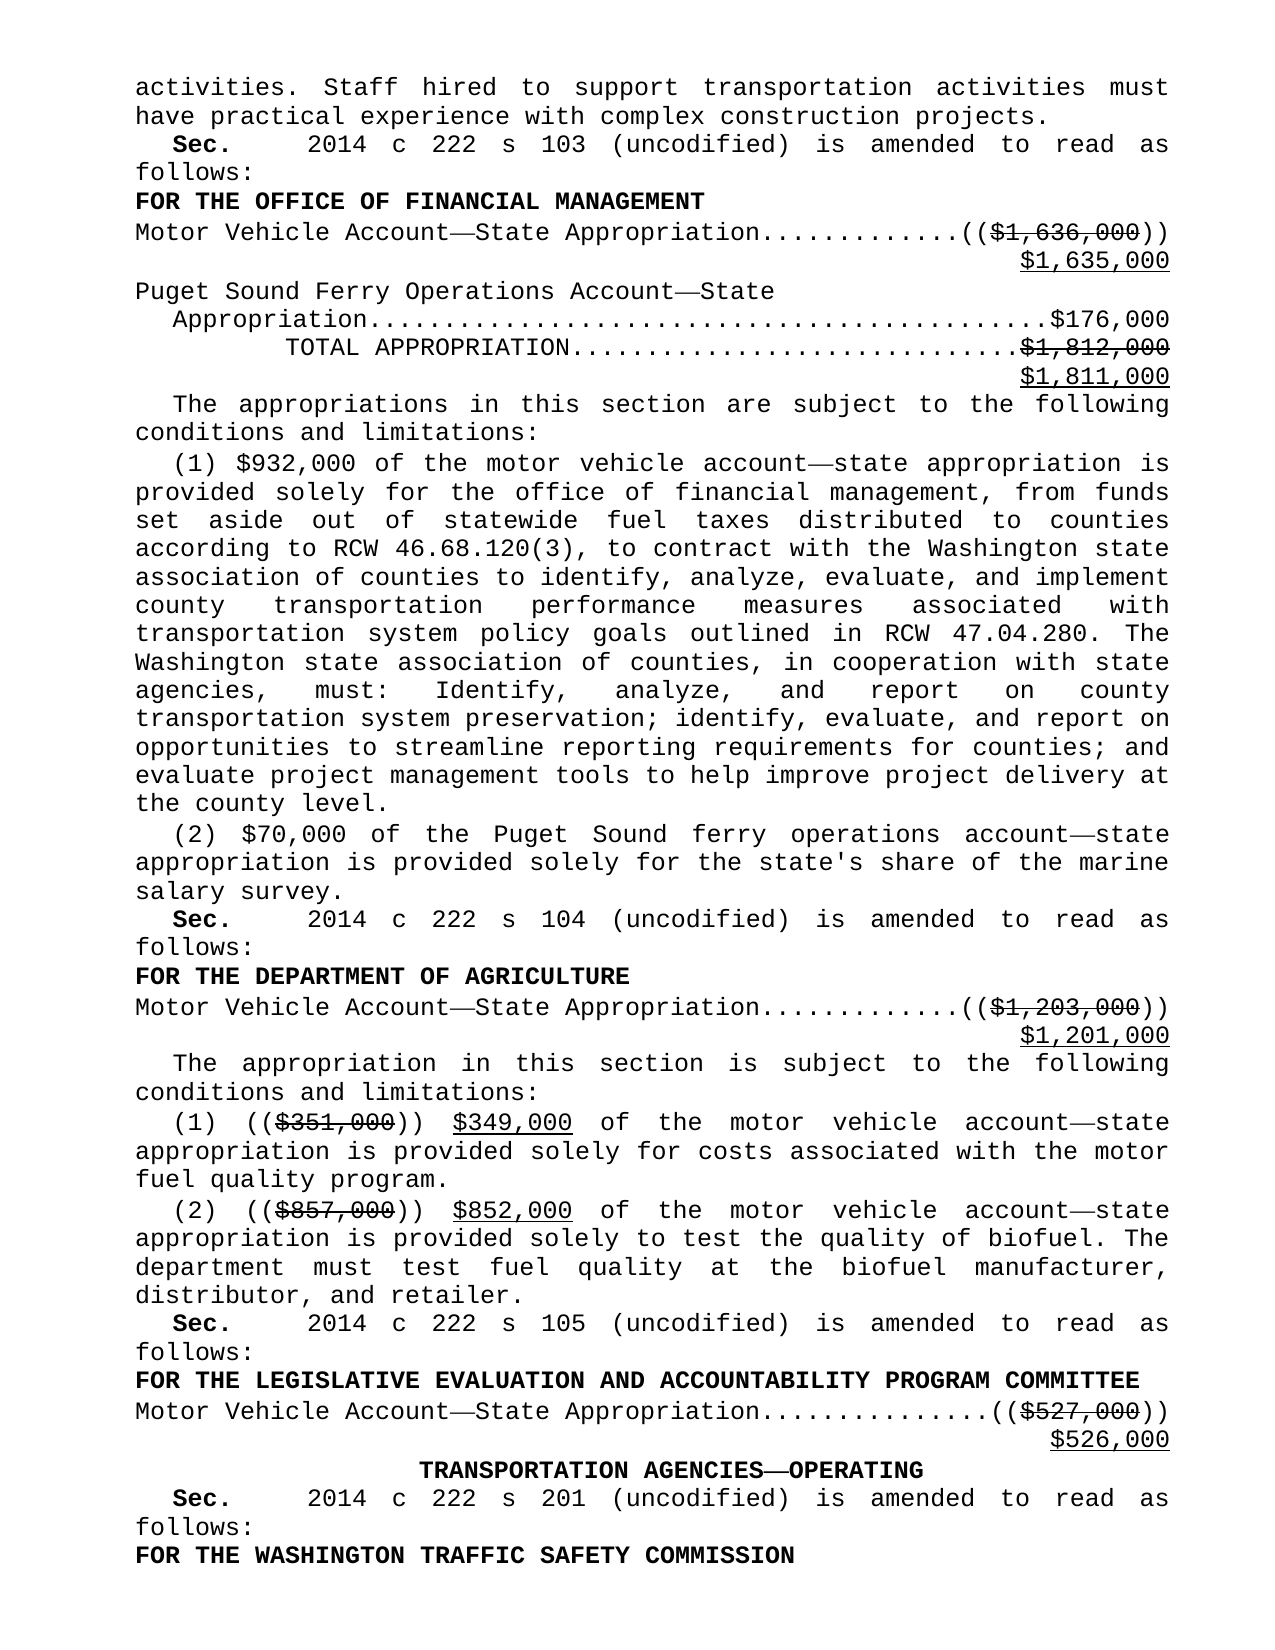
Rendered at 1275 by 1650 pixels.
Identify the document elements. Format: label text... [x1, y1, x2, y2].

text FOR THE LEGISLATIVE EVALUATION AND ACCOUNTABILITY PROGRAM COMMITTEE [135, 1367, 1170, 1396]
text Motor Vehicle Account—State Appropriation (($1,203,000)) [135, 992, 1170, 1022]
text Sec. 2014 c 222 s 105 (uncodified) is amended to read as follows: [135, 1311, 1170, 1367]
text The appropriation in this section is subject to the following conditions and limitations: [135, 1051, 1170, 1107]
text Motor Vehicle Account—State Appropriation (($1,636,000)) [135, 217, 1170, 247]
text $1,635,000 [135, 247, 1170, 276]
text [135, 75, 1170, 132]
text FOR THE WASHINGTON TRAFFIC SAFETY COMMISSION [135, 1542, 1170, 1571]
text Motor Vehicle Account—State Appropriation (($527,000)) [135, 1396, 1170, 1427]
text $1,811,000 [135, 363, 1170, 392]
text FOR THE DEPARTMENT OF AGRICULTURE [135, 963, 1170, 992]
text (1) (($351,000)) $349,000 of the motor vehicle account—state appropriation is provided solely for costs associated with the motor fuel quality program. [135, 1107, 1170, 1195]
text Puget Sound Ferry Operations Account—State [135, 276, 1170, 307]
text $526,000 [135, 1427, 1170, 1455]
text FOR THE OFFICE OF FINANCIAL MANAGEMENT [135, 188, 1170, 217]
text Sec. 2014 c 222 s 201 (uncodified) is amended to read as follows: [135, 1486, 1170, 1542]
text TRANSPORTATION AGENCIES—OPERATING [135, 1455, 1170, 1486]
text (2) $70,000 of the Puget Sound ferry operations account—state appropriation is provided solely for the state's share of the marine salary survey. [135, 819, 1170, 907]
text The appropriations in this section are subject to the following conditions and limitations: [135, 392, 1170, 448]
text (1) $932,000 of the motor vehicle account—state appropriation is provided solely for the office of financial management, from funds set aside out of statewide fuel taxes distributed to counties according to RCW 46.68.120(3), to contract with the Washington state association of counties to identify, analyze, evaluate, and implement county transportation performance measures associated with transportation system policy goals outlined in RCW 47.04.280. The Washington state association of counties, in cooperation with state agencies, must: Identify, analyze, and report on county transportation system preservation; identify, evaluate, and report on opportunities to streamline reporting requirements for counties; and evaluate project management tools to help improve project delivery at the county level. [135, 448, 1170, 819]
text Sec. 2014 c 222 s 103 (uncodified) is amended to read as follows: [135, 132, 1170, 188]
text Appropriation $176,000 [135, 307, 1170, 335]
text (2) (($857,000)) $852,000 of the motor vehicle account—state appropriation is provided solely to test the quality of biofuel. The department must test fuel quality at the biofuel manufacturer, distributor, and retailer. [135, 1195, 1170, 1311]
text $1,201,000 [135, 1022, 1170, 1051]
text Sec. 2014 c 222 s 104 (uncodified) is amended to read as follows: [135, 907, 1170, 963]
text TOTAL APPROPRIATION $1,812,000 [135, 335, 1170, 363]
